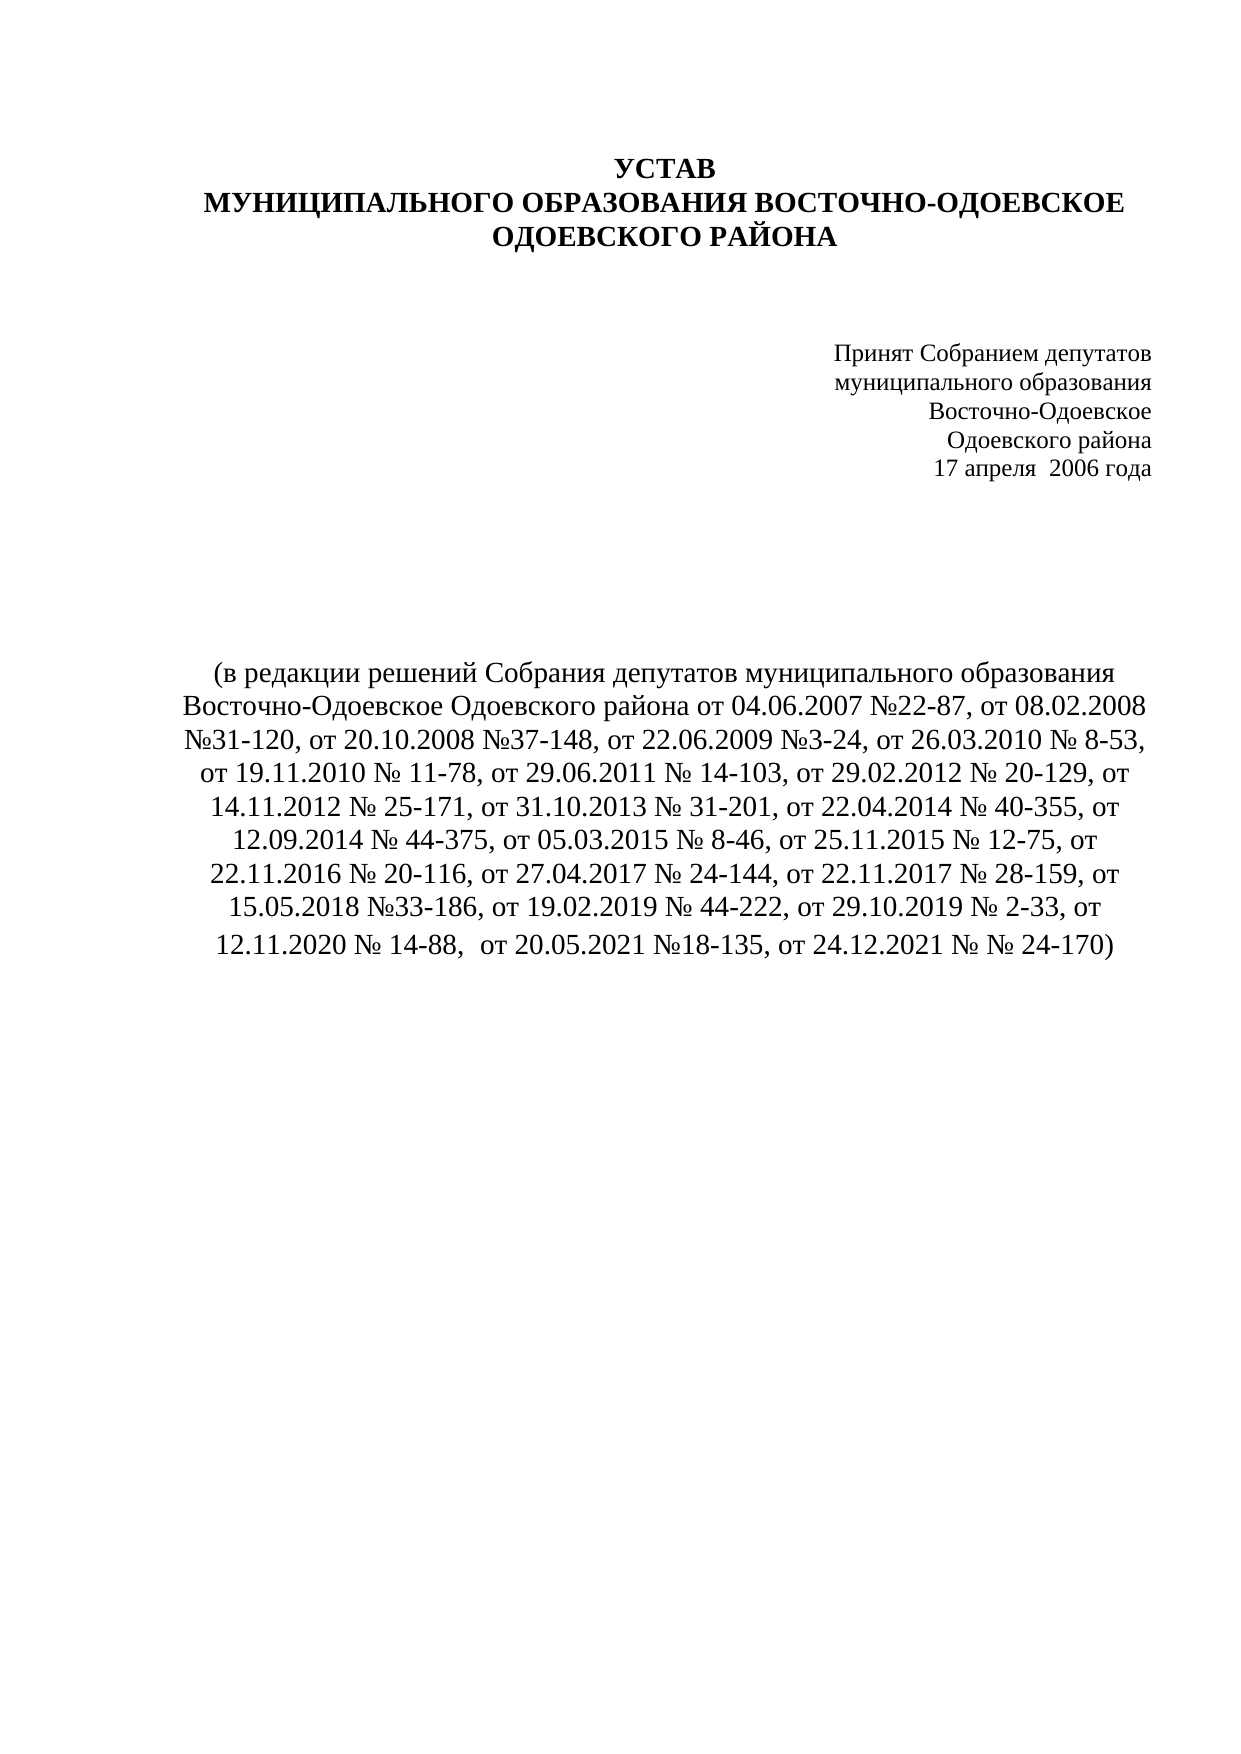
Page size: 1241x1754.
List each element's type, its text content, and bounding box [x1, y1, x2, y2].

text 17 апреля 2006 года [177, 453, 1152, 482]
text МУНИЦИПАЛЬНОГО ОБРАЗОВАНИЯ ВОСТОЧНО-ОДОЕВСКОЕ ОДОЕВСКОГО РАЙОНА [177, 185, 1152, 252]
text (в редакции решений Собрания депутатов муниципального образования Восточно-Одоевское Одоевского района от 04.06.2007 №22-87, от 08.02.2008 №31-120, от 20.10.2008 №37-148, от 22.06.2009 №3-24, от 26.03.2010 № 8-53, от 19.11.2010 № 11-78, от 29.06.2011 № 14-103, от 29.02.2012 № 20-129, от 14.11.2012 № 25-171, от 31.10.2013 № 31-201, от 22.04.2014 № 40-355, от 12.09.2014 № 44-375, от 05.03.2015 № 8-46, от 25.11.2015 № 12-75, от 22.11.2016 № 20-116, от 27.04.2017 № 24-144, от 22.11.2017 № 28-159, от 15.05.2018 №33-186, от 19.02.2019 № 44-222, от 29.10.2019 № 2-33, от 12.11.2020 № 14-88, от 20.05.2021 №18-135, от 24.12.2021 № № 24-170) [177, 655, 1152, 961]
text УСТАВ [177, 152, 1152, 185]
text муниципального образования [177, 367, 1152, 396]
text Восточно-Одоевское [177, 396, 1152, 425]
text Одоевского района [177, 425, 1152, 453]
text Принят Собранием депутатов [177, 338, 1152, 367]
